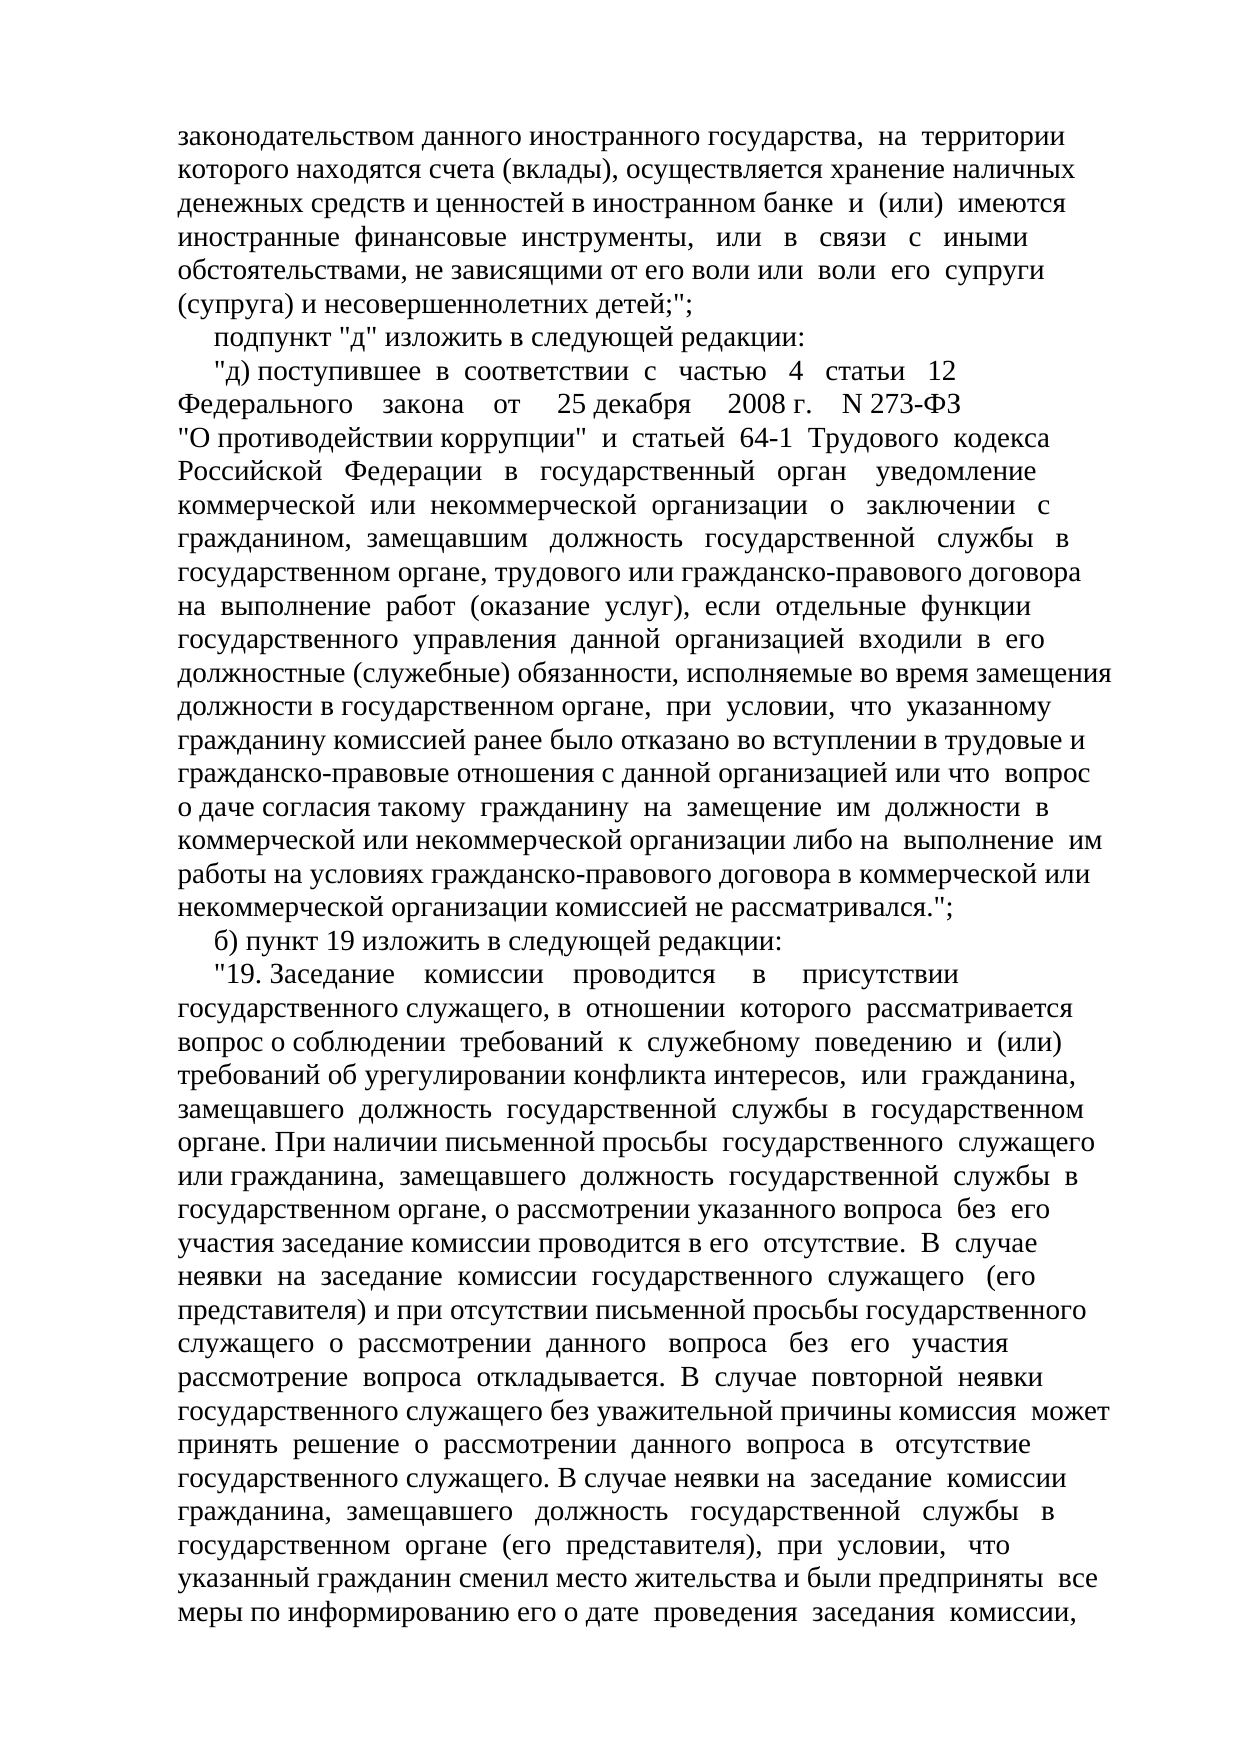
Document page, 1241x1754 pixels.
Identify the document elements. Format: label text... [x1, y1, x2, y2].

text "19. Заседание комиссии проводится в присутствии [177, 957, 1152, 990]
text государственном органе (его представителя), при условии, что [177, 1527, 1152, 1560]
text государственного служащего. В случае неявки на заседание комиссии [177, 1460, 1152, 1493]
text государственном органе, трудового или гражданско-правового договора [177, 554, 1152, 588]
text государственного служащего без уважительной причины комиссия может [177, 1393, 1152, 1426]
text денежных средств и ценностей в иностранном банке и (или) имеются [177, 185, 1152, 219]
text Российской Федерации в государственный орган уведомление [177, 453, 1152, 487]
text некоммерческой организации комиссией не рассматривался."; [177, 889, 1152, 923]
text "О противодействии коррупции" и статьей 64-1 Трудового кодекса [177, 420, 1152, 453]
text гражданина, замещавшего должность государственной службы в [177, 1493, 1152, 1527]
text (супруга) и несовершеннолетних детей;"; [177, 286, 1152, 319]
text рассмотрение вопроса откладывается. В случае повторной неявки [177, 1359, 1152, 1393]
text иностранные финансовые инструменты, или в связи с иными [177, 219, 1152, 252]
text участия заседание комиссии проводится в его отсутствие. В случае [177, 1225, 1152, 1258]
text законодательством данного иностранного государства, на территории [177, 118, 1152, 152]
text коммерческой или некоммерческой организации либо на выполнение им [177, 822, 1152, 856]
text которого находятся счета (вклады), осуществляется хранение наличных [177, 152, 1152, 185]
text служащего о рассмотрении данного вопроса без его участия [177, 1326, 1152, 1359]
text гражданину комиссией ранее было отказано во вступлении в трудовые и [177, 722, 1152, 755]
text вопрос о соблюдении требований к служебному поведению и (или) [177, 1024, 1152, 1057]
text Федерального закона от 25 декабря 2008 г. N 273-ФЗ [177, 386, 1152, 420]
text коммерческой или некоммерческой организации о заключении с [177, 487, 1152, 521]
text о даче согласия такому гражданину на замещение им должности в [177, 789, 1152, 822]
text "д) поступившее в соответствии с частью 4 статьи 12 [177, 353, 1152, 386]
text принять решение о рассмотрении данного вопроса в отсутствие [177, 1426, 1152, 1460]
text гражданско-правовые отношения с данной организацией или что вопрос [177, 755, 1152, 789]
text указанный гражданин сменил место жительства и были предприняты все [177, 1560, 1152, 1594]
text требований об урегулировании конфликта интересов, или гражданина, [177, 1057, 1152, 1091]
text подпункт "д" изложить в следующей редакции: [177, 319, 1152, 353]
text государственного управления данной организацией входили в его [177, 621, 1152, 655]
text представителя) и при отсутствии письменной просьбы государственного [177, 1292, 1152, 1326]
text замещавшего должность государственной службы в государственном [177, 1091, 1152, 1124]
text б) пункт 19 изложить в следующей редакции: [177, 923, 1152, 957]
text должности в государственном органе, при условии, что указанному [177, 688, 1152, 722]
text на выполнение работ (оказание услуг), если отдельные функции [177, 588, 1152, 621]
text должностные (служебные) обязанности, исполняемые во время замещения [177, 655, 1152, 688]
text органе. При наличии письменной просьбы государственного служащего [177, 1124, 1152, 1158]
text государственном органе, о рассмотрении указанного вопроса без его [177, 1191, 1152, 1225]
text работы на условиях гражданско-правового договора в коммерческой или [177, 856, 1152, 889]
text обстоятельствами, не зависящими от его воли или воли его супруги [177, 252, 1152, 286]
text меры по информированию его о дате проведения заседания комиссии, [177, 1594, 1152, 1627]
text государственного служащего, в отношении которого рассматривается [177, 990, 1152, 1024]
text неявки на заседание комиссии государственного служащего (его [177, 1258, 1152, 1292]
text гражданином, замещавшим должность государственной службы в [177, 521, 1152, 554]
text или гражданина, замещавшего должность государственной службы в [177, 1158, 1152, 1191]
